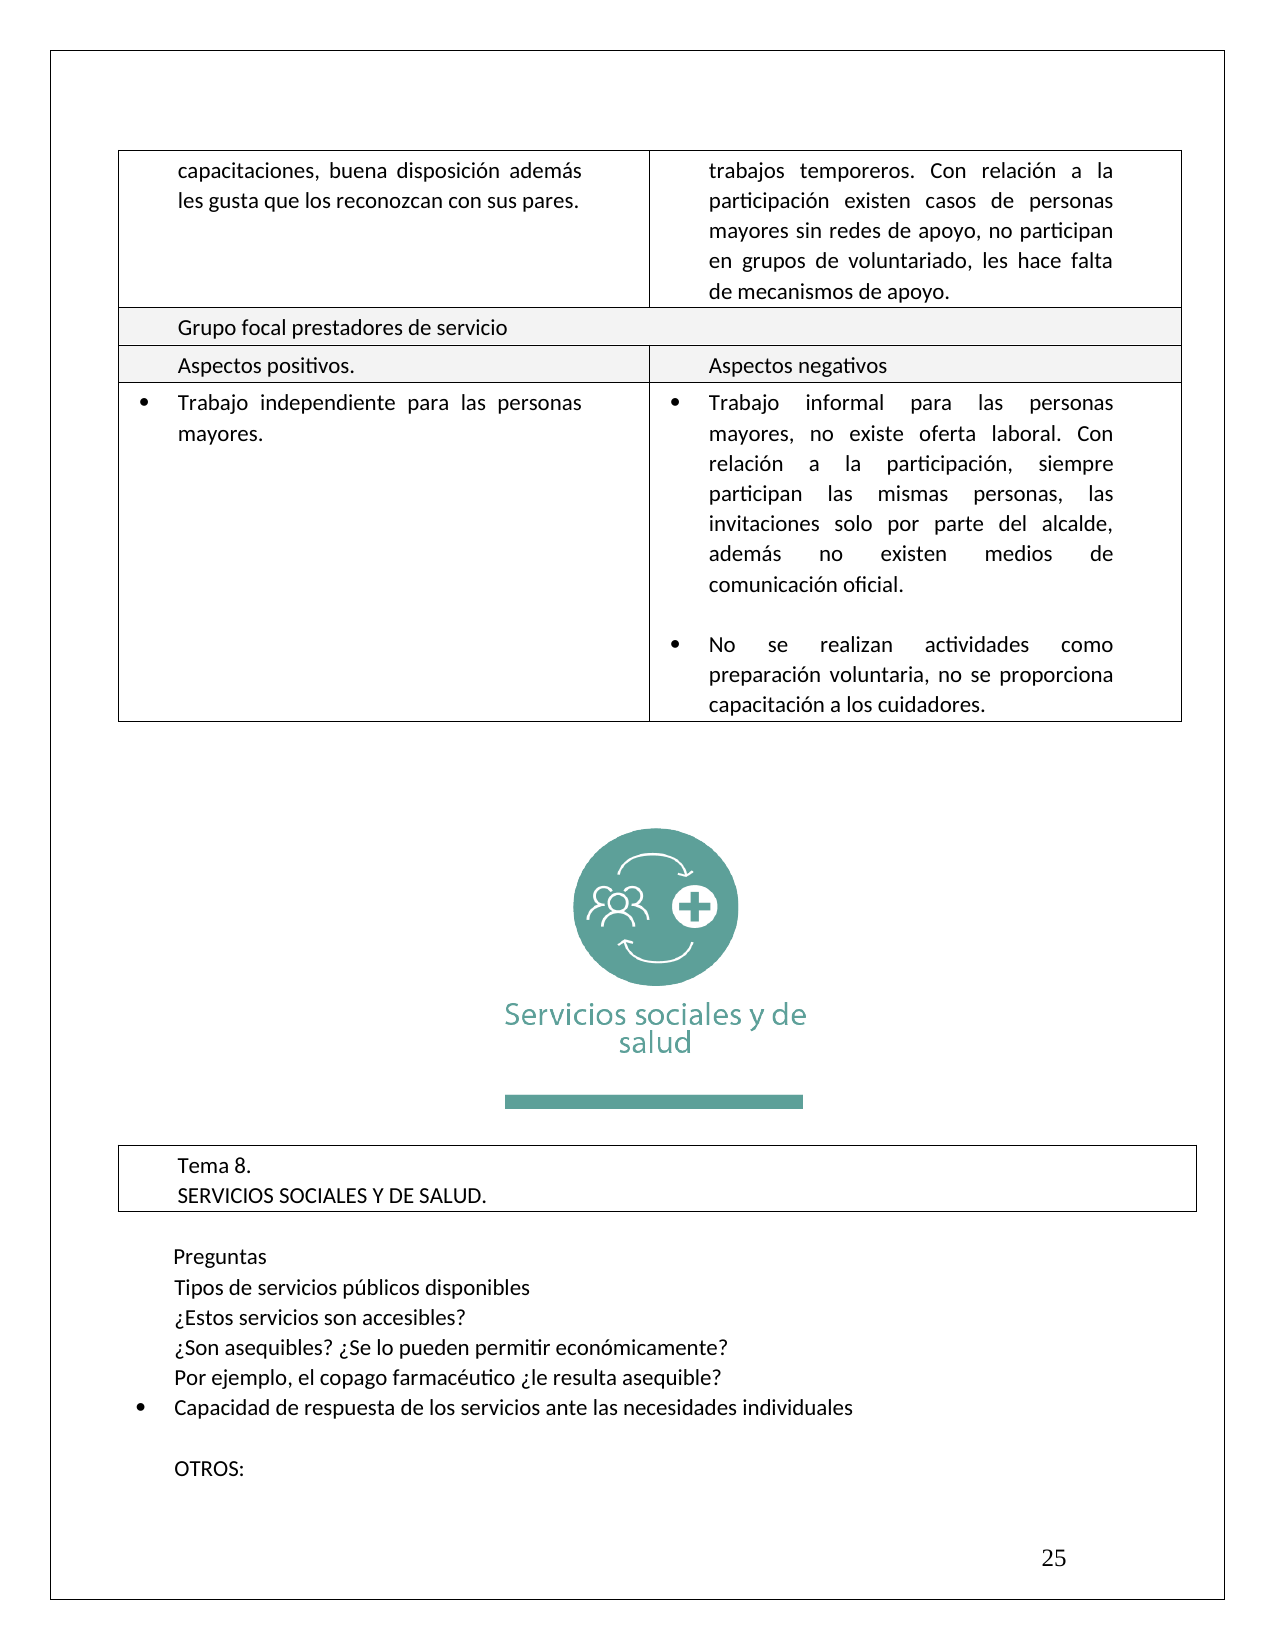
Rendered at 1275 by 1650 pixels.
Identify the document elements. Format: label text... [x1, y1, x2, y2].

table_cell Aspectos negativos [650, 346, 1181, 382]
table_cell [119, 151, 649, 307]
table_cell Grupo focal prestadores de servicio [119, 308, 1181, 344]
text Tipos de servicios públicos disponibles [174, 1273, 1098, 1301]
text OTROS: [174, 1454, 1098, 1482]
text ¿Estos servicios son accesibles? [174, 1303, 1098, 1331]
text Por ejemplo, el copago farmacéutico ¿le resulta asequible? [174, 1363, 1098, 1391]
table_cell Trabajo informal para las personas mayores, no existe oferta laboral. Con relación a la participación, siempre participan las mismas personas, las invitaciones solo por parte del alcalde, además no existen medios de comunicación oficial. No se realizan actividades como preparación voluntaria, no se proporciona capacitación a los cuidadores. [650, 383, 1181, 721]
text ¿Son asequibles? ¿Se lo pueden permitir económicamente? [174, 1333, 1098, 1361]
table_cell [650, 151, 1181, 307]
text Preguntas [173, 1242, 1098, 1270]
table_cell Aspectos positivos. [119, 346, 649, 382]
table_cell Trabajo independiente para las personas mayores. [119, 383, 649, 721]
table_header Tema 8. SERVICIOS SOCIALES Y DE SALUD. [119, 1146, 1196, 1211]
list Capacidad de respuesta de los servicios ante las necesidades individuales [137, 1393, 1098, 1421]
picture [428, 774, 883, 1109]
